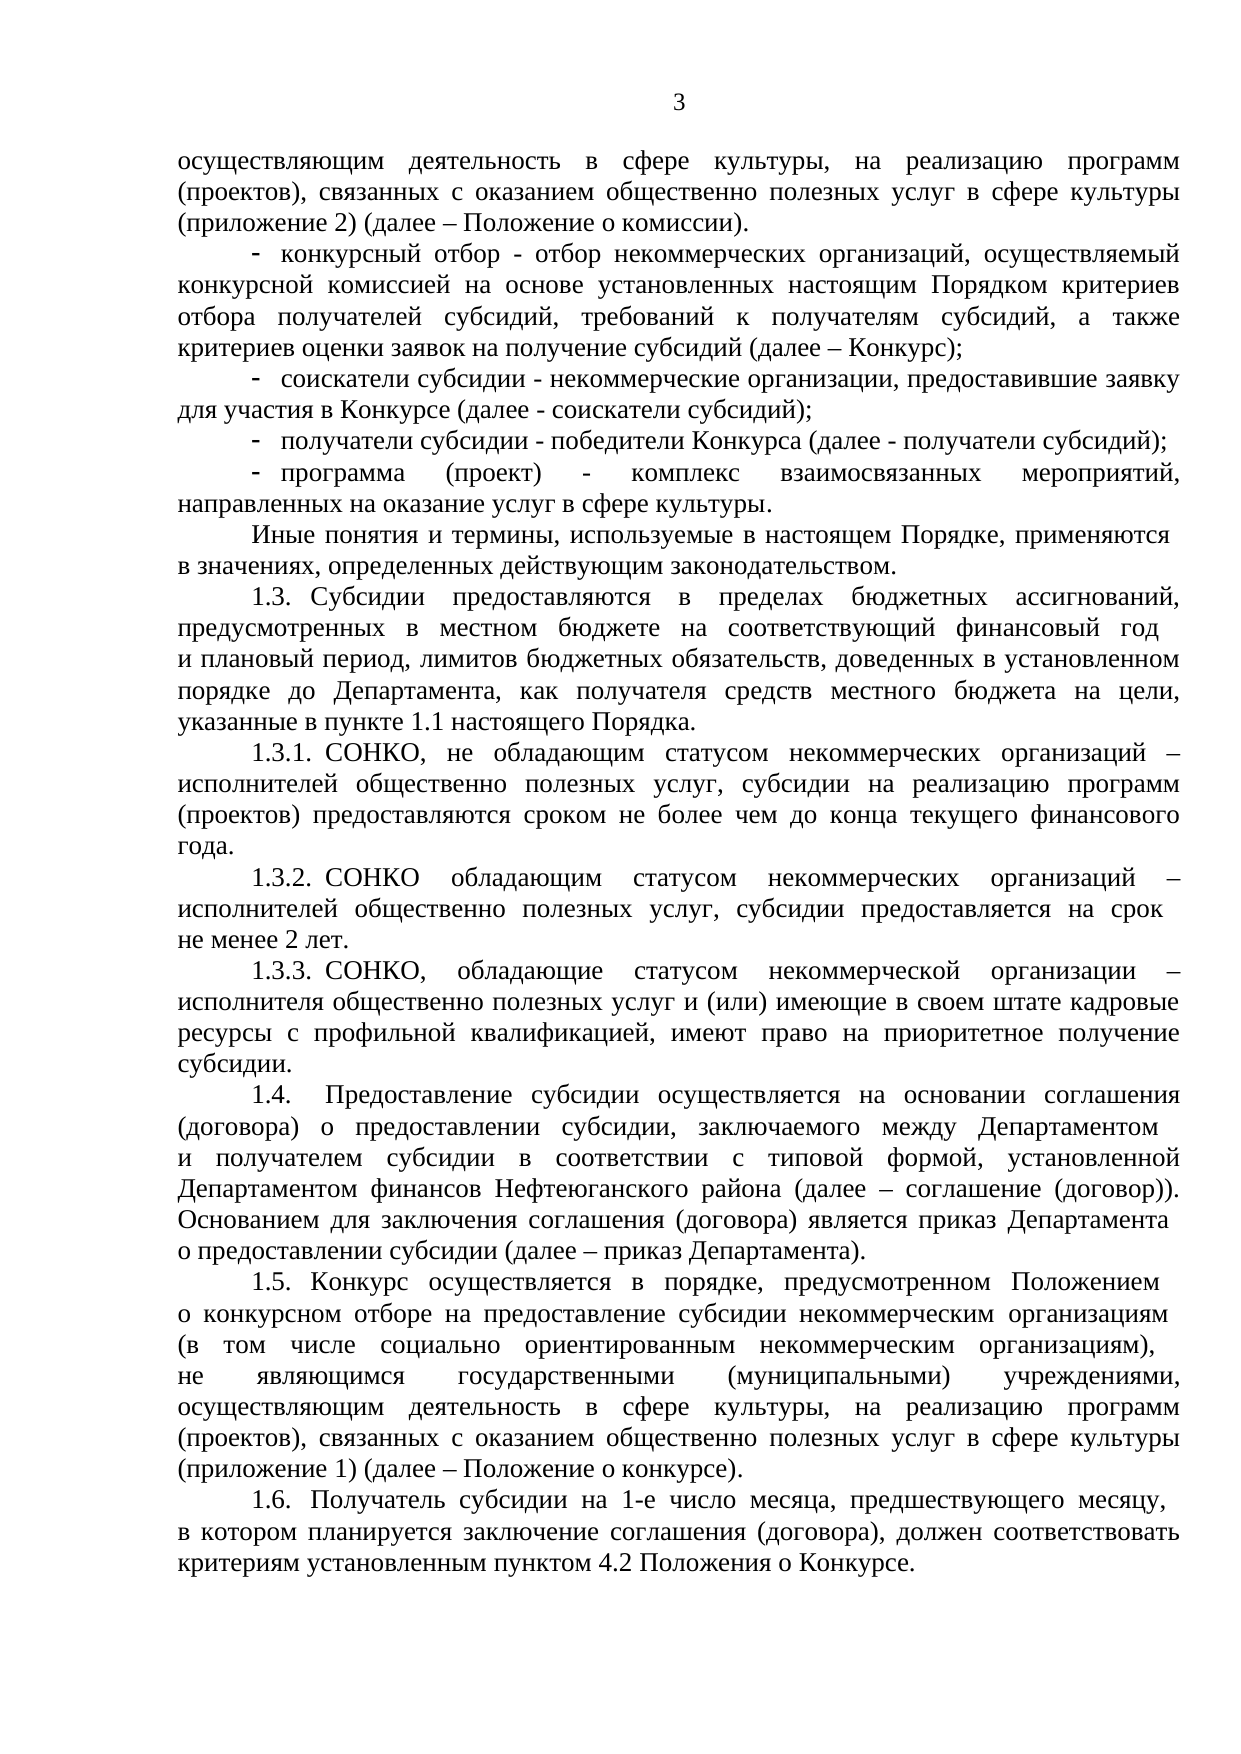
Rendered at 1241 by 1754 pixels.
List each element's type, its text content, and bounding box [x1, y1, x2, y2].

list соискатели субсидии - некоммерческие организации, предоставившие заявку для участия в Конкурсе (далее - соискатели субсидий); [177, 362, 1181, 424]
list Предоставление субсидии осуществляется на основании соглашения (договора) о предоставлении субсидии, заключаемого между Департаментом и получателем субсидии в соответствии с типовой формой, установленной Департаментом финансов Нефтеюганского района (далее – соглашение (договор)). Основанием для заключения соглашения (договора) является приказ Департамента о предоставлении субсидии (далее – приказ Департамента). [177, 1079, 1181, 1266]
list СОНКО, обладающие статусом некоммерческой организации – исполнителя общественно полезных услуг и (или) имеющие в своем штате кадровые ресурсы с профильной квалификацией, имеют право на приоритетное получение субсидии. [177, 954, 1181, 1079]
list СОНКО, не обладающим статусом некоммерческих организаций – исполнителей общественно полезных услуг, субсидии на реализацию программ (проектов) предоставляются сроком не более чем до конца текущего финансового года. [177, 736, 1181, 861]
list Субсидии предоставляются в пределах бюджетных ассигнований, предусмотренных в местном бюджете на соответствующий финансовый год и плановый период, лимитов бюджетных обязательств, доведенных в установленном порядке до Департамента, как получателя средств местного бюджета на цели, указанные в пункте 1.1 настоящего Порядка. [177, 580, 1181, 736]
list Получатель субсидии на 1-е число месяца, предшествующего месяцу, в котором планируется заключение соглашения (договора), должен соответствовать критериям установленным пунктом 4.2 Положения о Конкурсе. [177, 1483, 1181, 1577]
list СОНКО обладающим статусом некоммерческих организаций – исполнителей общественно полезных услуг, субсидии предоставляется на срок не менее 2 лет. [177, 861, 1181, 954]
list программа (проект) - комплекс взаимосвязанных мероприятий, направленных на оказание услуг в сфере культуры. [177, 456, 1181, 518]
list конкурсный отбор - отбор некоммерческих организаций, осуществляемый конкурсной комиссией на основе установленных настоящим Порядком критериев отбора получателей субсидий, требований к получателям субсидий, а также критериев оценки заявок на получение субсидий (далее – Конкурс); [177, 237, 1181, 362]
text Иные понятия и термины, используемые в настоящем Порядке, применяются в значениях, определенных действующим законодательством. [177, 518, 1181, 580]
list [177, 144, 1181, 237]
list получатели субсидии - победители Конкурса (далее - получатели субсидий); [177, 424, 1181, 456]
list Конкурс осуществляется в порядке, предусмотренном Положением о конкурсном отборе на предоставление субсидии некоммерческим организациям (в том числе социально ориентированным некоммерческим организациям), не являющимся государственными (муниципальными) учреждениями, осуществляющим деятельность в сфере культуры, на реализацию программ (проектов), связанных с оказанием общественно полезных услуг в сфере культуры (приложение 1) (далее – Положение о конкурсе). [177, 1266, 1181, 1483]
